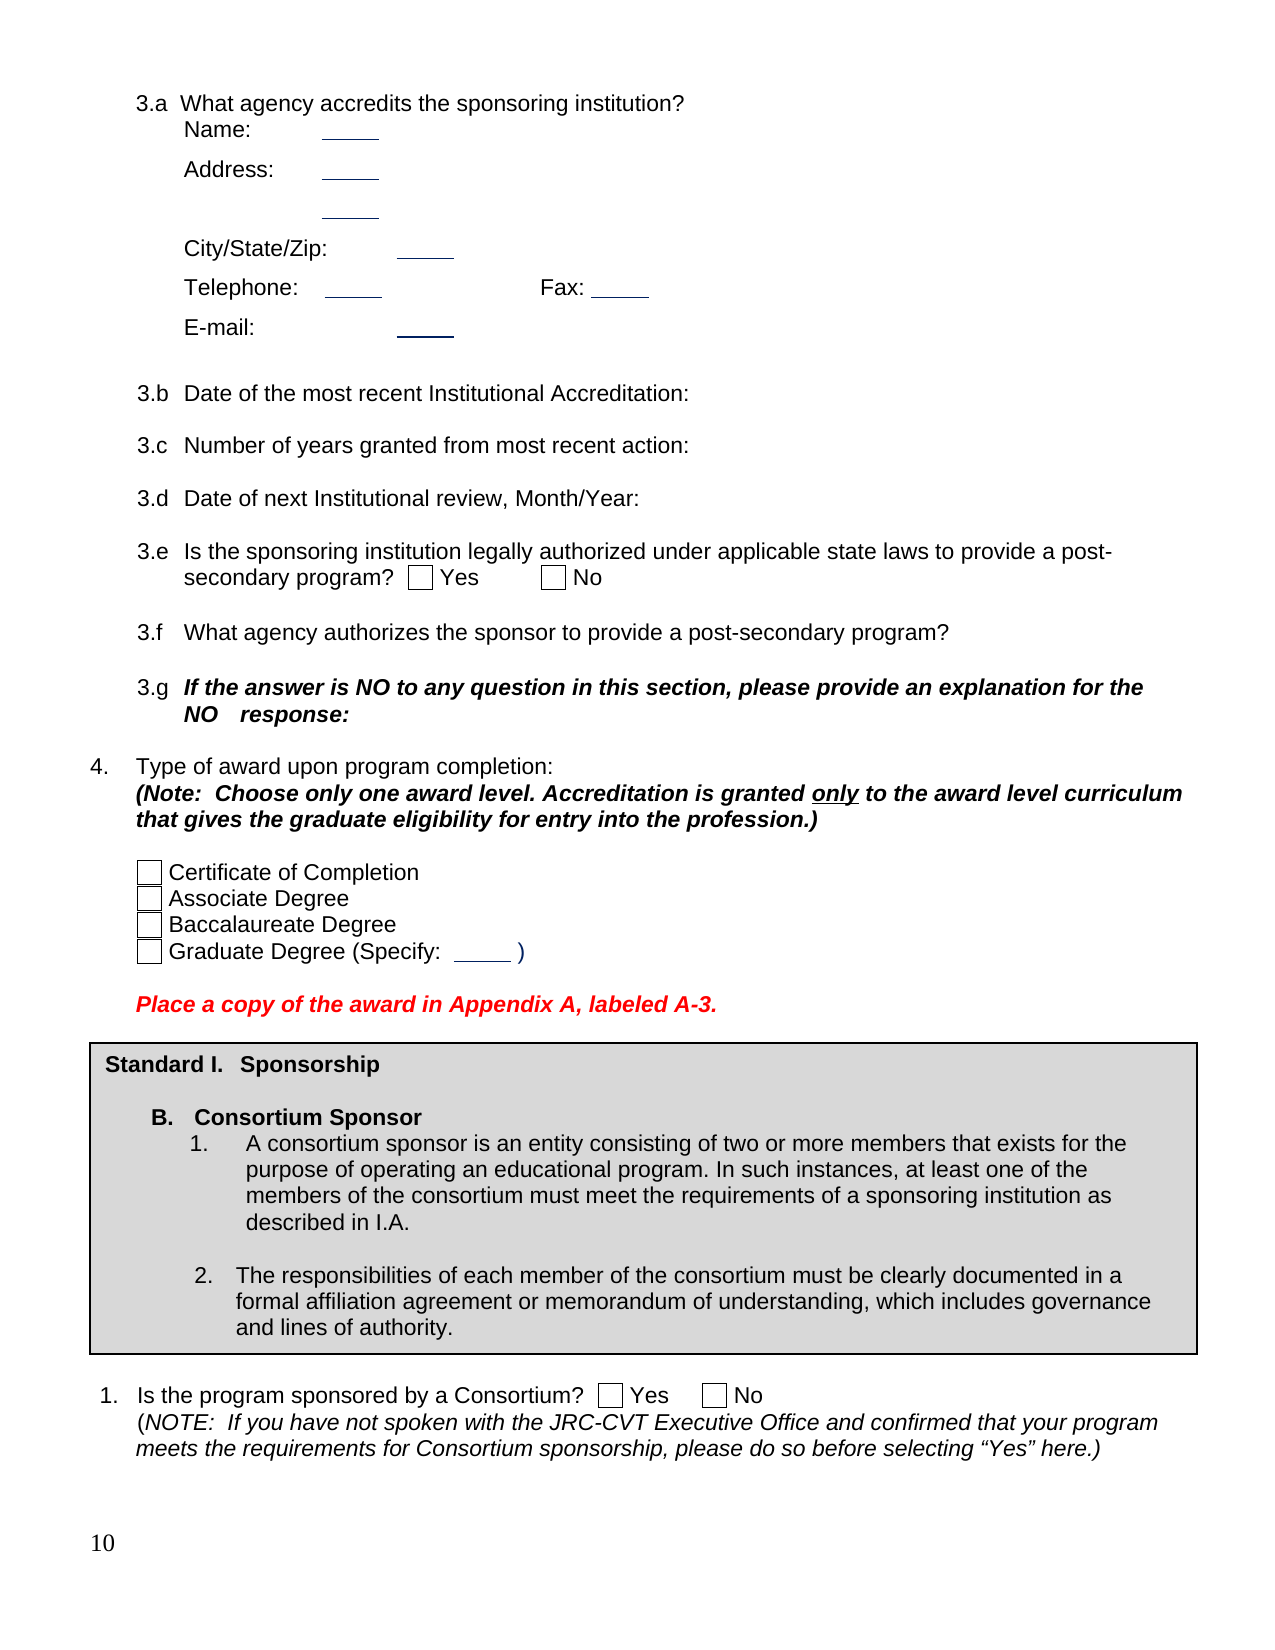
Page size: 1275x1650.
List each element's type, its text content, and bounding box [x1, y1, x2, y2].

text Telephone: Fax: [90, 274, 1185, 301]
text Name: [90, 116, 1185, 143]
text Place a copy of the award in Appendix A, labeled A-3. [90, 991, 1185, 1017]
text 3.b Date of the most recent Institutional Accreditation: [137, 379, 1185, 406]
text 3.c Number of years granted from most recent action: [127, 432, 1185, 459]
text Address: [137, 156, 1185, 182]
text E-mail: [90, 314, 1185, 340]
text Associate Degree [90, 885, 1185, 911]
text Baccalaureate Degree [90, 911, 1185, 938]
text 4. Type of award upon program completion: [90, 753, 1185, 780]
text 3.g If the answer is NO to any question in this section, please provide an explanation for the NO response: [137, 674, 1185, 727]
text 3.a What agency accredits the sponsoring institution? [90, 90, 1185, 116]
text (NOTE: If you have not spoken with the JRC-CVT Executive Office and confirmed that your program meets the requirements for Consortium sponsorship, please do so before selecting “Yes” here.) [136, 1408, 1185, 1461]
text 3.d Date of next Institutional review, Month/Year: [127, 485, 1185, 511]
text Certificate of Completion [90, 859, 1185, 885]
text 3.e Is the sponsoring institution legally authorized under applicable state laws to provide a post- secondary program? Yes No [127, 538, 1185, 590]
text (Note: Choose only one award level. Accreditation is granted only to the award level curriculum that gives the graduate eligibility for entry into the profession.) [90, 780, 1185, 832]
text City/State/Zip: [90, 235, 1185, 261]
text 1. Is the program sponsored by a Consortium? Yes No [99, 1382, 1185, 1408]
text 3.f What agency authorizes the sponsor to provide a post-secondary program? [137, 619, 1185, 646]
text Graduate Degree (Specify: ) [90, 938, 1185, 964]
